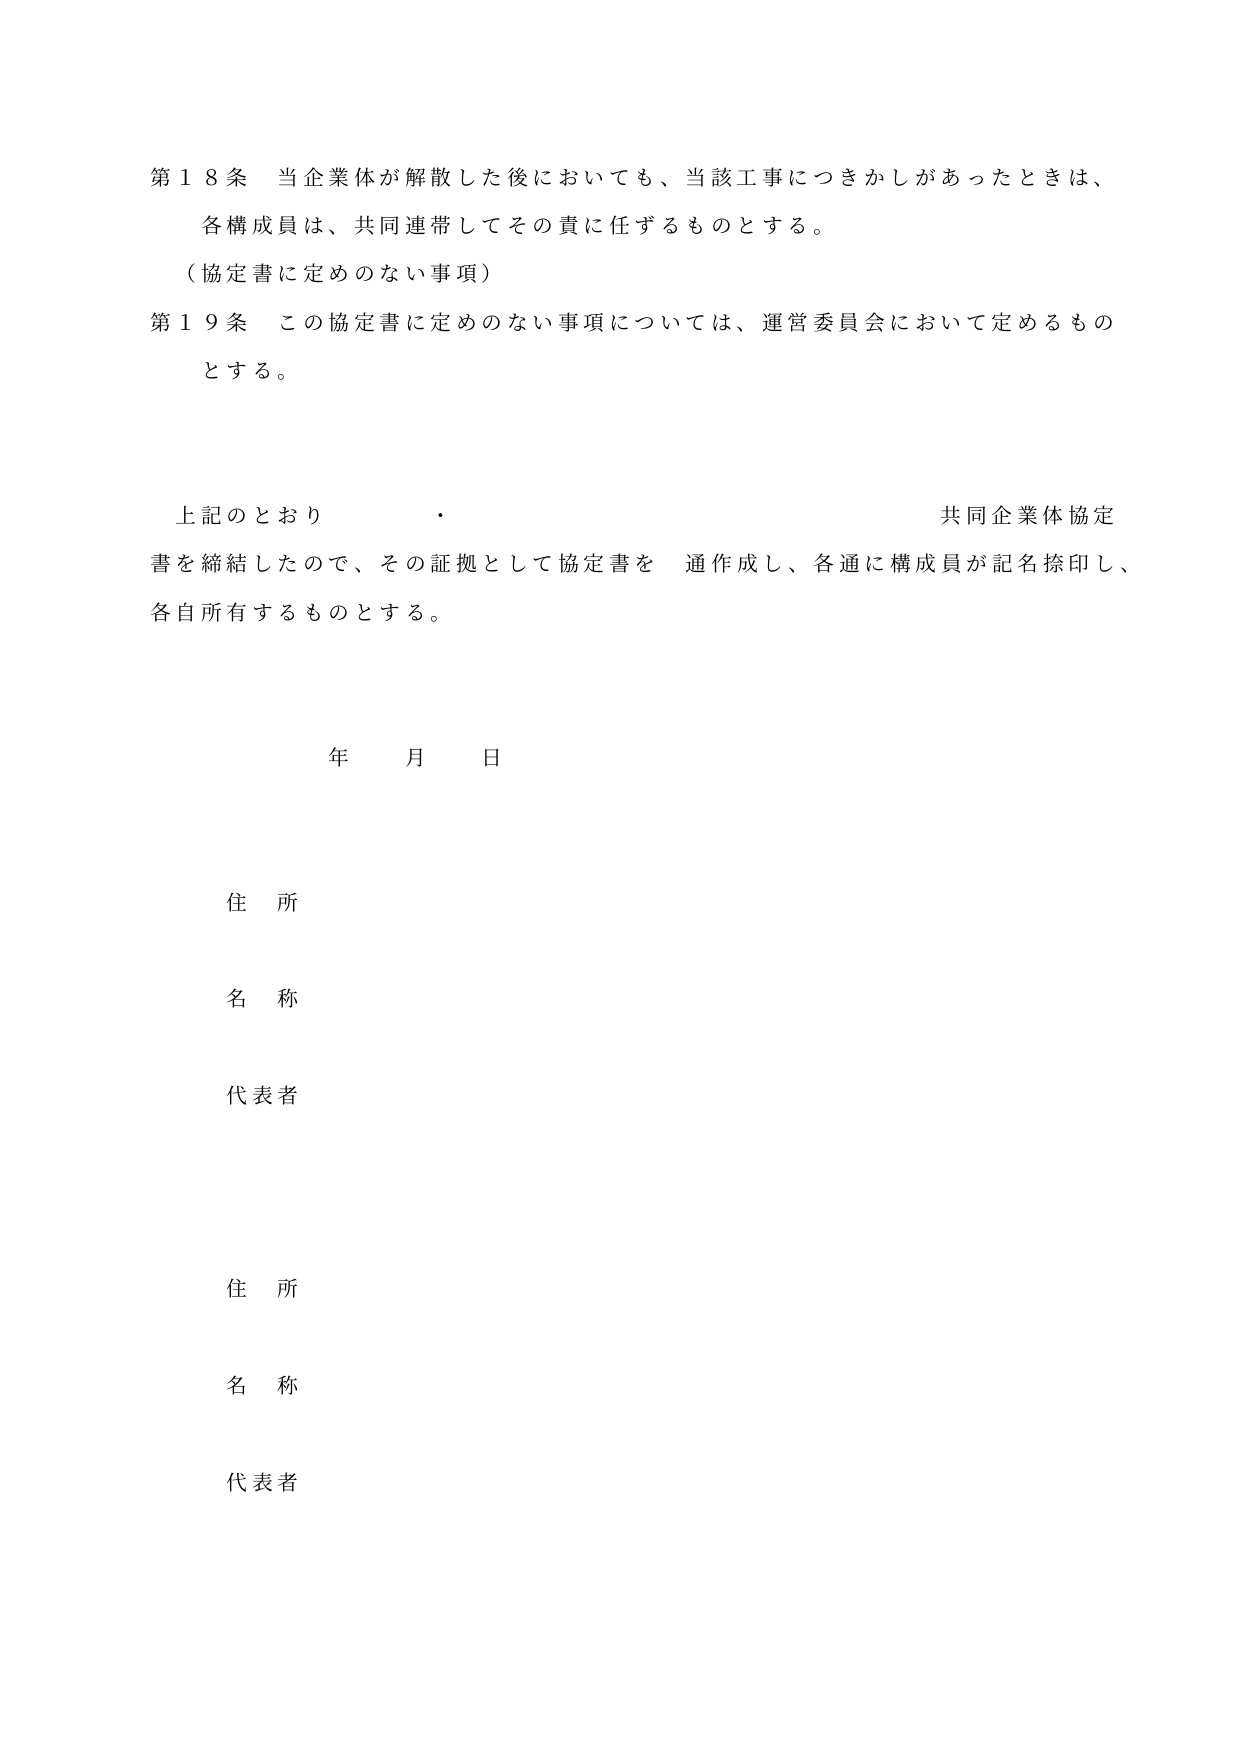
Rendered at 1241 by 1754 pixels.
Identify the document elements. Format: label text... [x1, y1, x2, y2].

text 代表者 [150, 1070, 1120, 1119]
text 名 称 [150, 974, 1120, 1022]
text 第１９条 この協定書に定めのない事項については、運営委員会において定めるもの とする。 [150, 297, 1120, 394]
text 名 称 [150, 1360, 1120, 1409]
text 代表者 [150, 1457, 1120, 1505]
text 住 所 [150, 1264, 1120, 1312]
text （協定書に定めのない事項） [150, 249, 1120, 297]
text 住 所 [150, 877, 1120, 925]
text 第１８条 当企業体が解散した後においても、当該工事につきかしがあったときは、 各構成員は、共同連帯してその責に任ずるものとする。 [150, 152, 1120, 249]
text 年 月 日 [150, 732, 1120, 780]
text 上記のとおり ・ 共同企業体協定書を締結したので、その証拠として協定書を 通作成し、各通に構成員が記名捺印し、各自所有するものとする。 [150, 490, 1120, 635]
